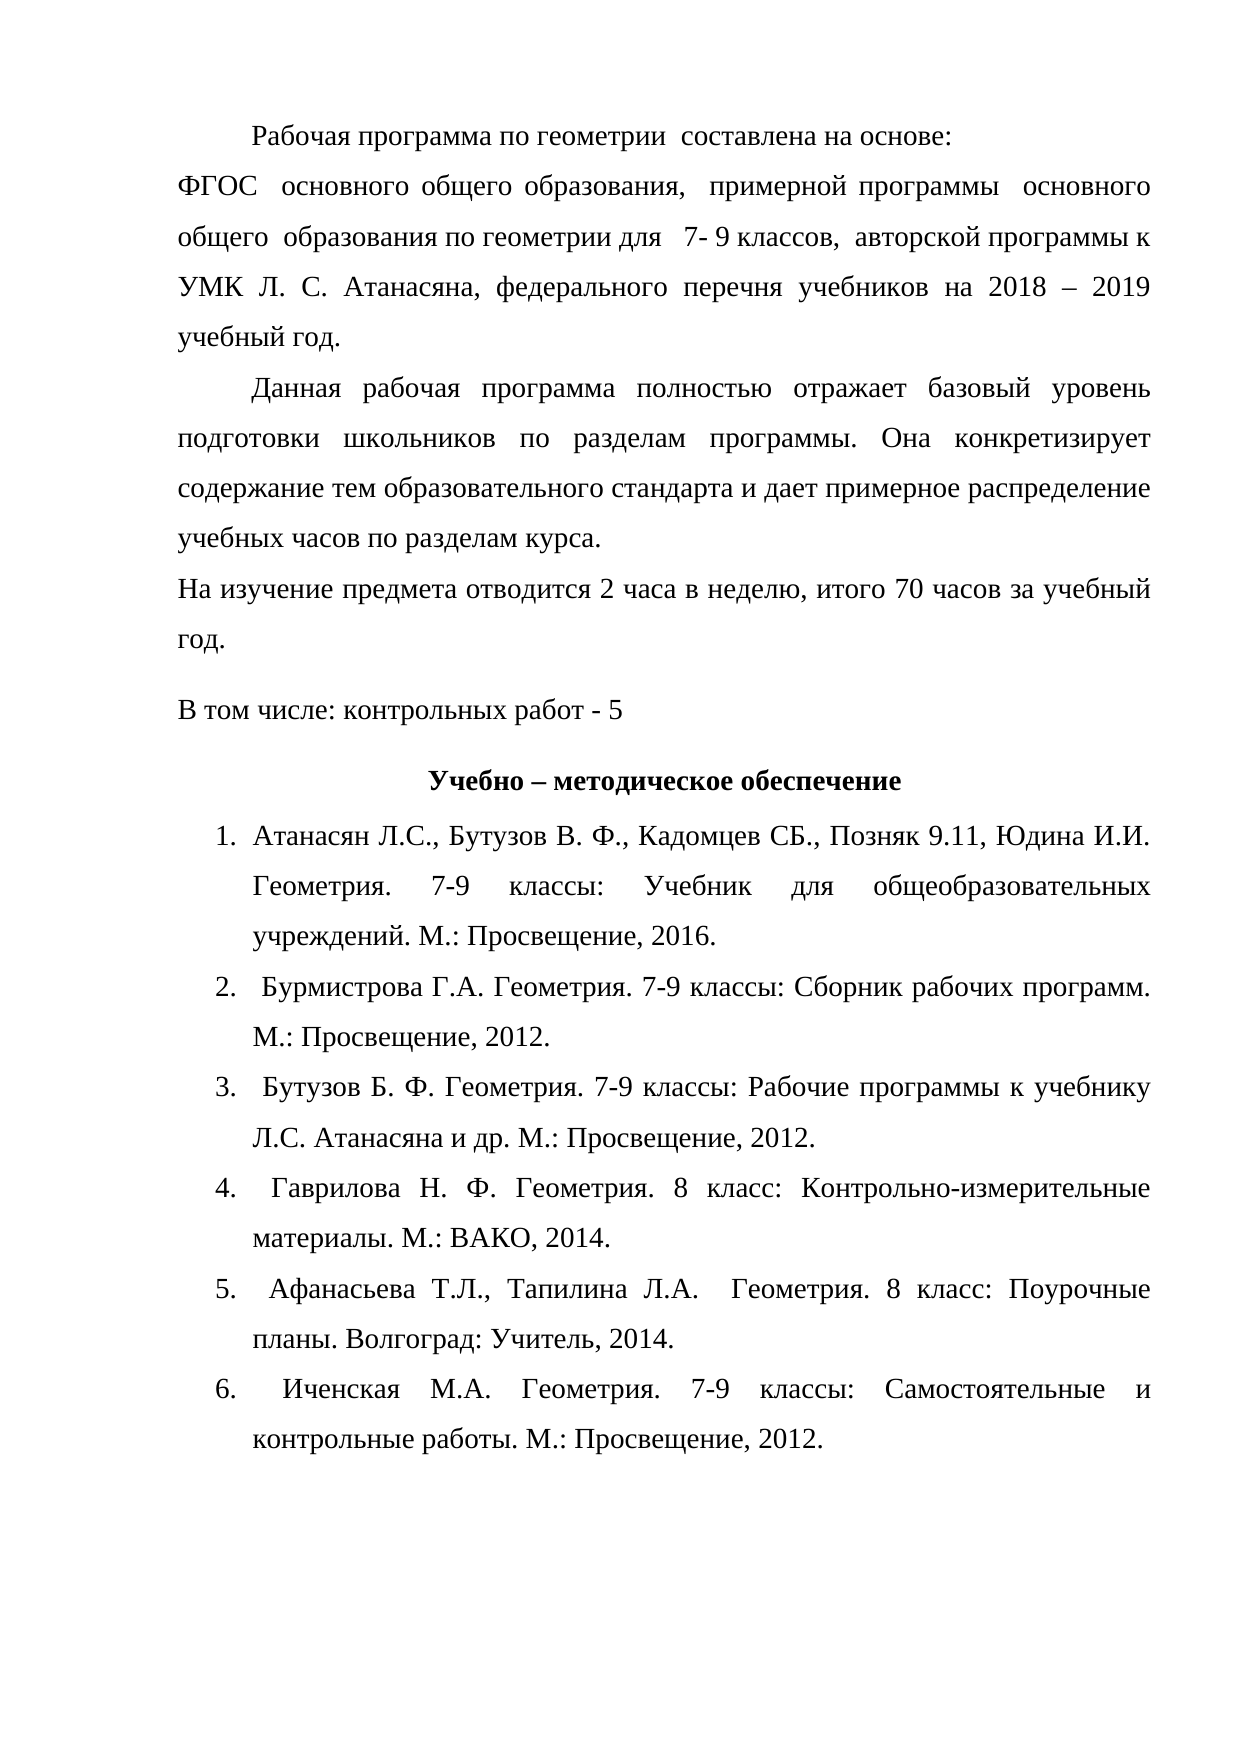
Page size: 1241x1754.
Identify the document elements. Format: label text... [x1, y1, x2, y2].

list Иченская М.А. Геометрия. 7-9 классы: Самостоятельные и контрольные работы. М.: Просвещение, 2012. [215, 1371, 1152, 1455]
text ФГОС основного общего образования, примерной программы основного общего образования по геометрии для 7- 9 классов, авторской программы к УМК Л. С. Атанасяна, федерального перечня учебников на 2018 – 2019 учебный год. [177, 168, 1152, 353]
list Афанасьева Т.Л., Тапилина Л.А. Геометрия. 8 класс: Поурочные планы. Волгоград: Учитель, 2014. [215, 1271, 1152, 1354]
list Бурмистрова Г.А. Геометрия. 7-9 классы: Сборник рабочих программ. М.: Просвещение, 2012. [215, 969, 1152, 1053]
text На изучение предмета отводится 2 часа в неделю, итого 70 часов за учебный год. [177, 604, 1152, 655]
text Рабочая программа по геометрии составлена на основе: [177, 118, 1152, 152]
list Гаврилова Н. Ф. Геометрия. 8 класс: Контрольно-измерительные материалы. М.: ВАКО, 2014. [215, 1170, 1152, 1254]
text Данная рабочая программа полностью отражает базовый уровень подготовки школьников по разделам программы. Она конкретизирует содержание тем образовательного стандарта и дает примерное распределение учебных часов по разделам курса. [177, 370, 1152, 554]
text В том числе: контрольных работ - 5 [177, 692, 1152, 726]
list Атанасян Л.С., Бутузов В. Ф., Кадомцев СБ., Позняк 9.11, Юдина И.И. Геометрия. 7-9 классы: Учебник для общеобразовательных учреждений. М.: Просвещение, 2016. [215, 818, 1152, 952]
list Бутузов Б. Ф. Геометрия. 7-9 классы: Рабочие программы к учебнику Л.С. Атанасяна и др. М.: Просвещение, 2012. [215, 1069, 1152, 1153]
text Учебно – методическое обеспечение [177, 763, 1152, 797]
